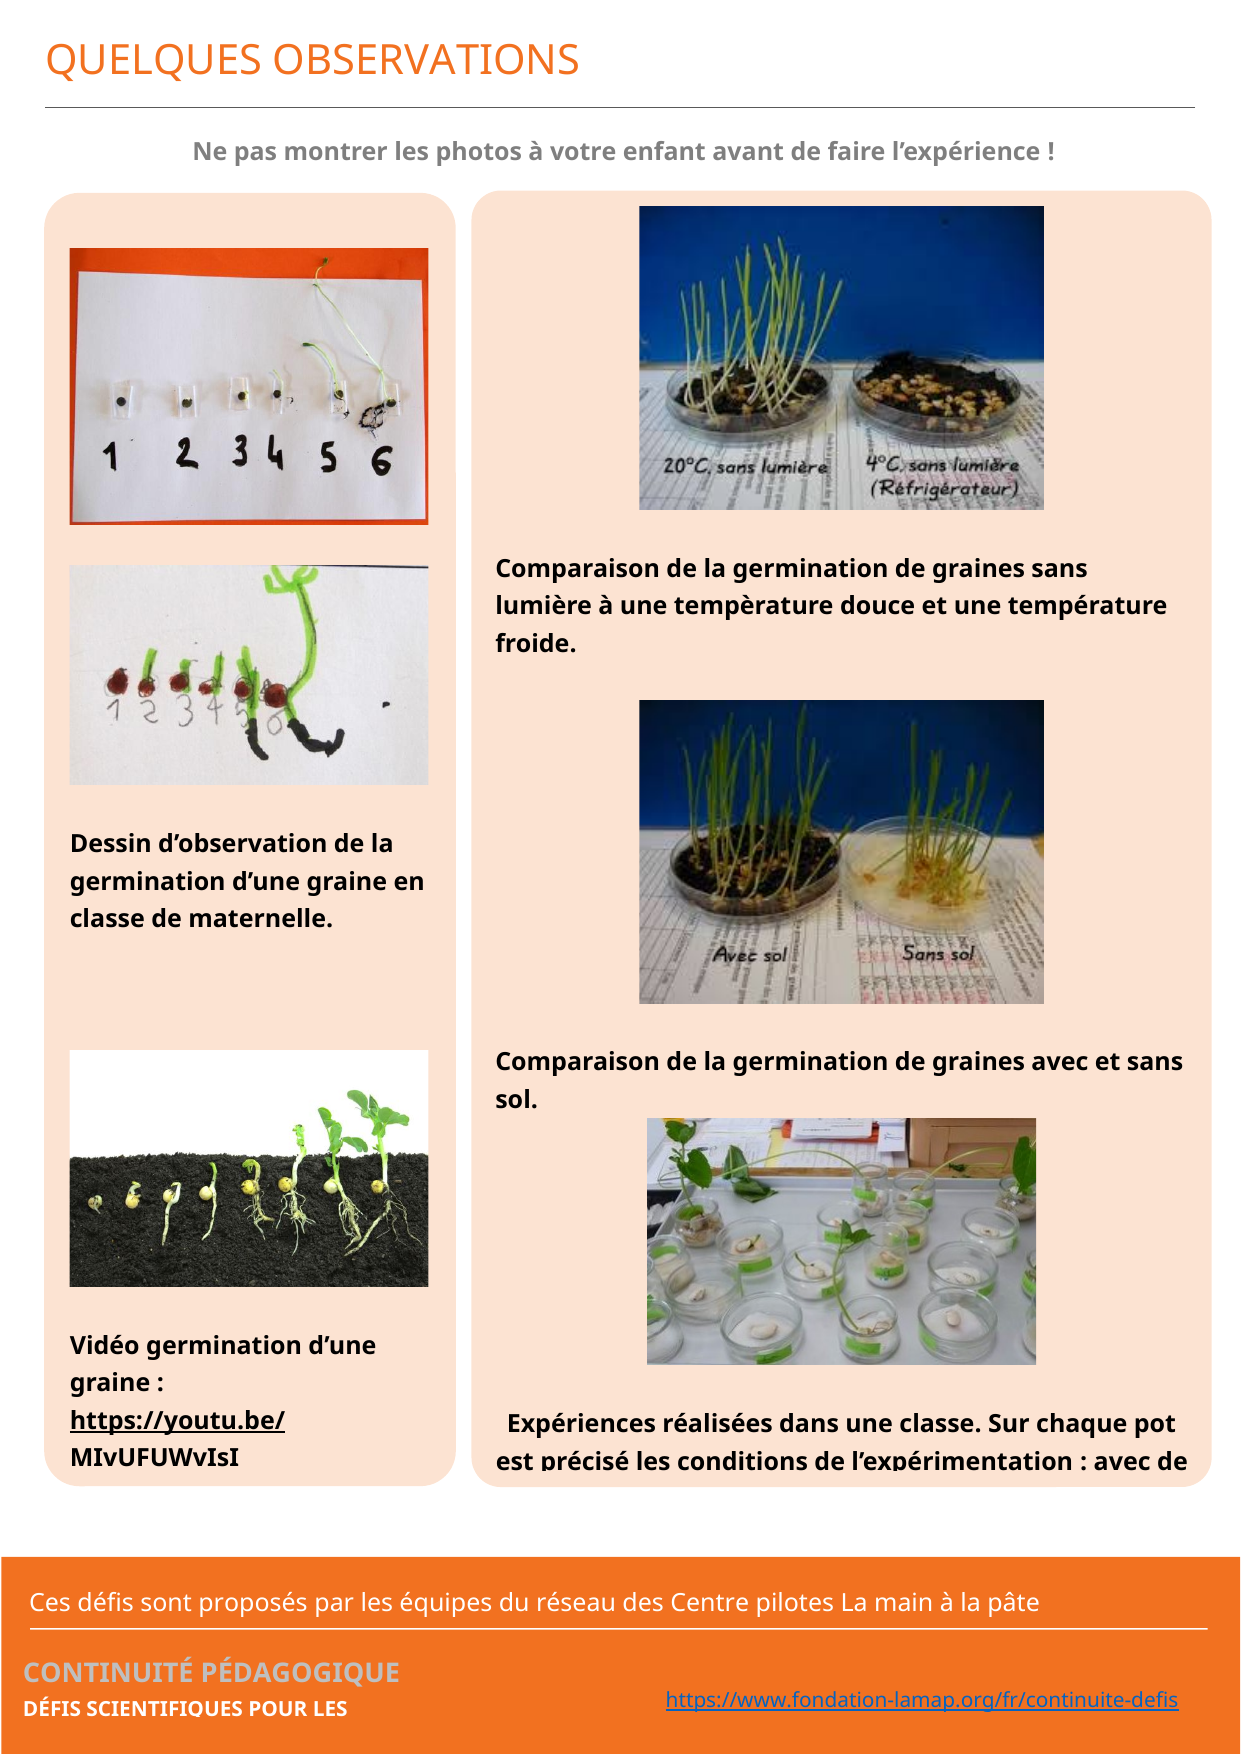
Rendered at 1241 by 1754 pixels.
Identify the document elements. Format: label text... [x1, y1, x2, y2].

picture [69, 565, 429, 785]
picture [639, 206, 1044, 510]
subtitle QUELQUES OBSERVATIONS [45, 29, 1195, 107]
picture [69, 248, 429, 525]
picture [647, 1118, 1037, 1365]
picture [639, 700, 1044, 1004]
text Ne pas montrer les photos à votre enfant avant de faire l’expérience ! [45, 133, 1195, 167]
picture [69, 1050, 429, 1287]
